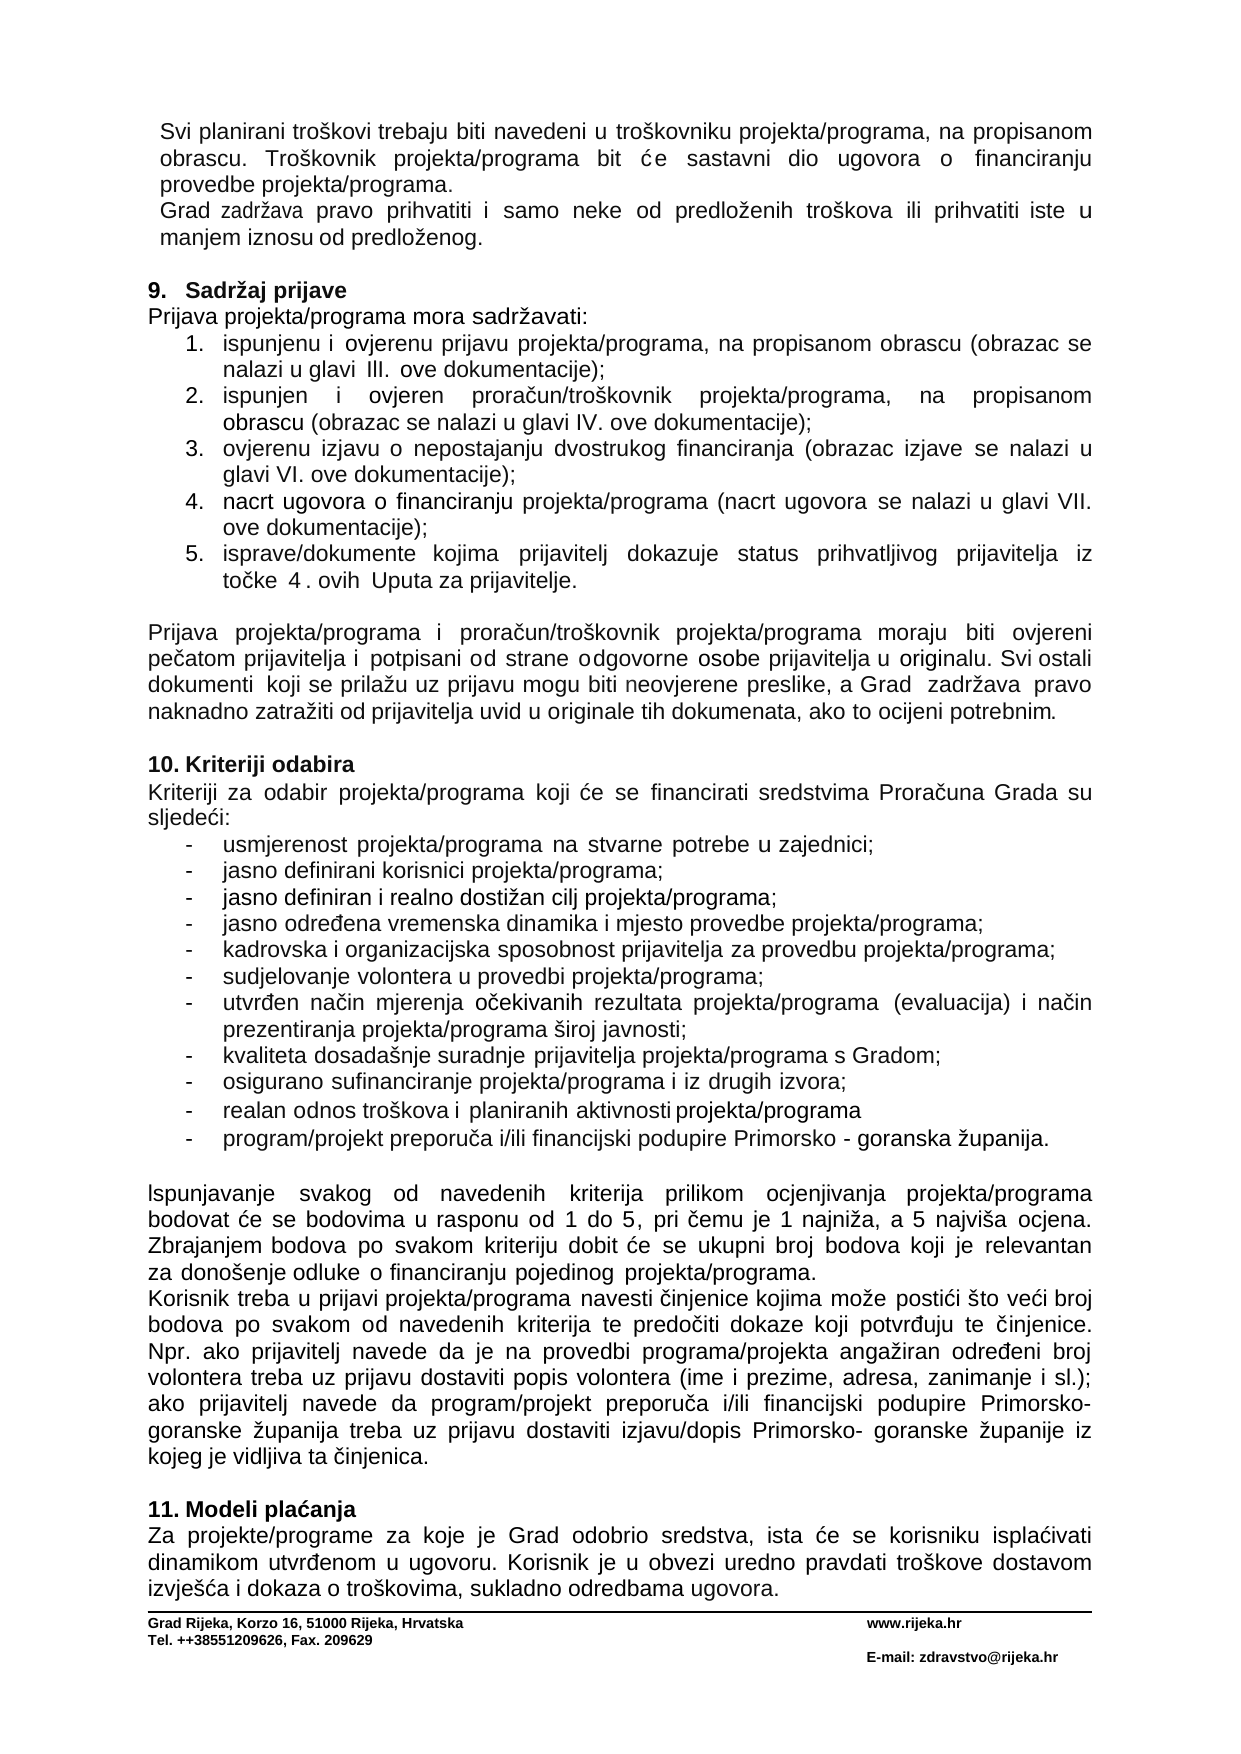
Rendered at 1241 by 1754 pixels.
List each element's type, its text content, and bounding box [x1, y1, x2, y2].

list jasno definiran i realno dostižan cilj projekta/programa; [185, 884, 1092, 910]
list sudjelovanje volontera u provedbi projekta/programa; [185, 963, 1092, 989]
list osigurano sufinanciranje projekta/programa i iz drugih izvora; [185, 1068, 1092, 1094]
text lspunjavanje svakog od navedenih kriterija prilikom ocjenjivanja projekta/programa bodovat će se bodovima u rasponu od 1 do 5, pri čemu je 1 najniža, a 5 najviša ocjena. Zbrajanjem bodova po svakom kriteriju dobit će se ukupni broj bodova koji je relevantan za donošenje odluke o financiranju pojedinog projekta/programa. [148, 1179, 1092, 1285]
list kvaliteta dosadašnje suradnje prijavitelja projekta/programa s Gradom; [185, 1042, 1092, 1068]
list Sadržaj prijave [148, 277, 1093, 303]
text Korisnik treba u prijavi projekta/programa navesti činjenice kojima može postići što veći broj bodova po svakom od navedenih kriterija te predočiti dokaze koji potvrđuju te činjenice. Npr. ako prijavitelj navede da je na provedbi programa/projekta angažiran određeni broj volontera treba uz prijavu dostaviti popis volontera (ime i prezime, adresa, zanimanje i sl.); ako prijavitelj navede da program/projekt preporuča i/ili financijski podupire Primorsko-goranske županija treba uz prijavu dostaviti izjavu/dopis Primorsko- goranske županije iz kojeg je vidljiva ta činjenica. [148, 1285, 1092, 1469]
list jasno definirani korisnici projekta/programa; [185, 857, 1093, 884]
list ovjerenu izjavu o nepostajanju dvostrukog financiranja (obrazac izjave se nalazi u glavi VI. ove dokumentacije); [185, 435, 1093, 488]
text Prijava projekta/programa i proračun/troškovnik projekta/programa moraju biti ovjereni pečatom prijavitelja i potpisani od strane odgovorne osobe prijavitelja u originalu. Svi ostali dokumenti koji se prilažu uz prijavu mogu biti neovjerene preslike, a Grad zadržava pravo naknadno zatražiti od prijavitelja uvid u originale tih dokumenata, ako to ocijeni potrebnim. [148, 619, 1093, 724]
text Svi planirani troškovi trebaju biti navedeni u troškovniku projekta/programa, na propisanom obrascu. Troškovnik projekta/programa bit će sastavni dio ugovora o financiranju provedbe projekta/programa. [159, 118, 1093, 197]
text Prijava projekta/programa mora sadržavati: [148, 303, 1092, 329]
list ispunjen i ovjeren proračun/troškovnik projekta/programa, na propisanom obrascu (obrazac se nalazi u glavi IV. ove dokumentacije); [185, 382, 1092, 435]
text Za projekte/programe za koje je Grad odobrio sredstva, ista će se korisniku isplaćivati dinamikom utvrđenom u ugovoru. Korisnik je u obvezi uredno pravdati troškove dostavom izvješća i dokaza o troškovima, sukladno odredbama ugovora. [148, 1522, 1093, 1601]
list ispunjenu i ovjerenu prijavu projekta/programa, na propisanom obrascu (obrazac se nalazi u glavi IlI. ove dokumentacije); [185, 329, 1092, 382]
list kadrovska i organizacijska sposobnost prijavitelja za provedbu projekta/programa; [185, 936, 1092, 963]
list nacrt ugovora o financiranju projekta/programa (nacrt ugovora se nalazi u glavi VII. ove dokumentacije); [185, 488, 1093, 540]
text Grad zadržava pravo prihvatiti i samo neke od predloženih troškova ili prihvatiti iste u manjem iznosu od predloženog. [159, 197, 1093, 250]
list program/projekt preporuča i/ili financijski podupire Primorsko - goranska županija. [185, 1125, 1093, 1151]
list Kriteriji odabira [148, 751, 1093, 778]
list Modeli plaćanja [148, 1496, 1092, 1522]
list utvrđen način mjerenja očekivanih rezultata projekta/programa (evaluacija) i način prezentiranja projekta/programa široj javnosti; [185, 989, 1092, 1042]
list isprave/dokumente kojima prijavitelj dokazuje status prihvatljivog prijavitelja iz točke 4. ovih Uputa za prijavitelje. [185, 540, 1093, 593]
text Kriteriji za odabir projekta/programa koji će se financirati sredstvima Proračuna Grada su sljedeći: [148, 779, 1093, 831]
list usmjerenost projekta/programa na stvarne potrebe u zajednici; [185, 831, 1093, 857]
list jasno određena vremenska dinamika i mjesto provedbe projekta/programa; [185, 910, 1092, 936]
list realan odnos troškova i planiranih aktivnosti projekta/programa [185, 1097, 1093, 1123]
